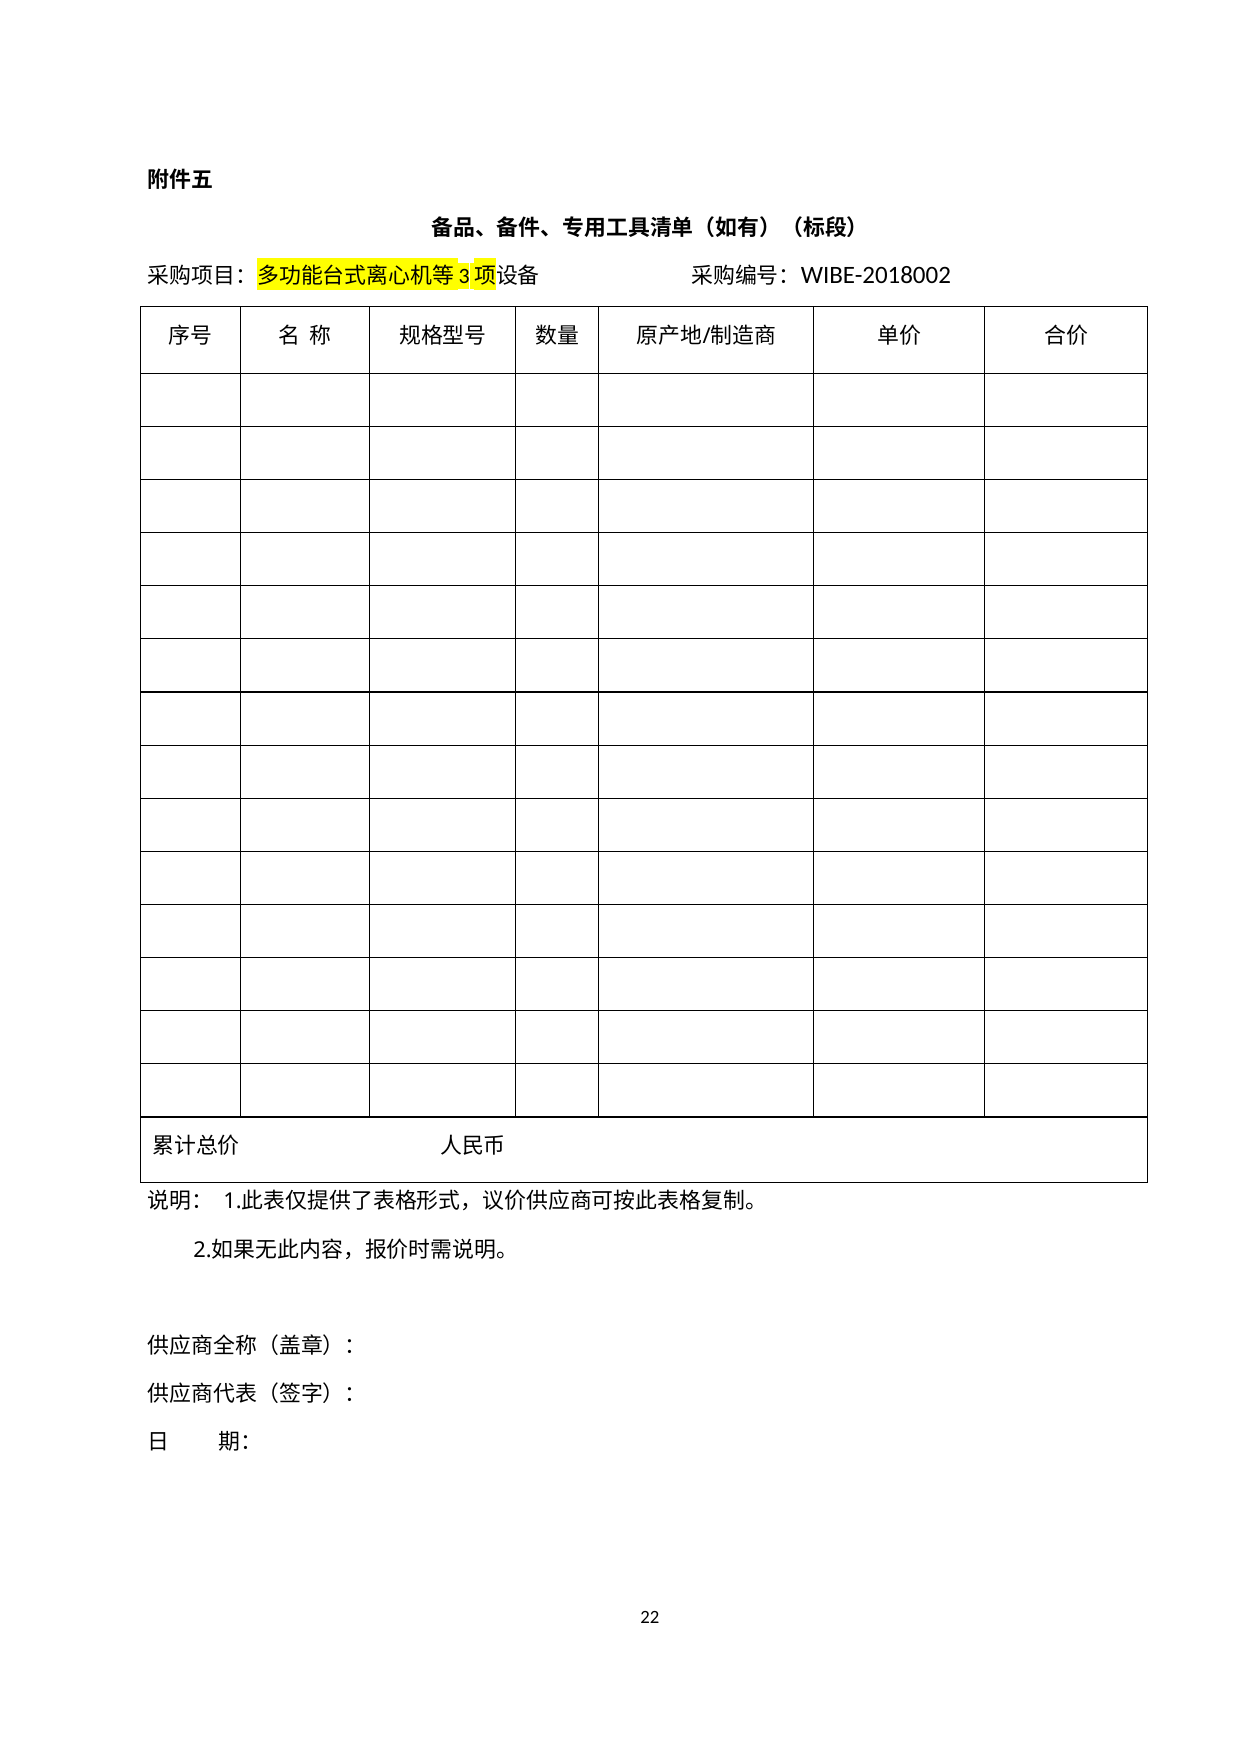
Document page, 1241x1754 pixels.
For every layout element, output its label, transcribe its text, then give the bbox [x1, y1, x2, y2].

table_cell [599, 586, 813, 638]
table_cell [599, 533, 813, 585]
table_cell [370, 852, 515, 904]
table_cell [985, 480, 1147, 532]
table_cell 累计总价 人民币 [141, 1118, 1147, 1182]
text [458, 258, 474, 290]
table_cell [241, 799, 369, 851]
table_cell [370, 905, 515, 957]
table_cell [241, 958, 369, 1010]
text 备品、备件、专用工具清单（如有）（标段） [148, 209, 1152, 242]
table_header 单价 [814, 307, 984, 373]
table_cell [241, 427, 369, 479]
table_cell [814, 852, 984, 904]
table_cell [141, 799, 240, 851]
table_cell [599, 693, 813, 744]
table_cell [141, 1064, 240, 1116]
table_cell [985, 958, 1147, 1010]
table_cell [814, 480, 984, 532]
table_cell [516, 905, 598, 957]
table_cell [516, 746, 598, 798]
table_cell [141, 746, 240, 798]
table_cell [985, 693, 1147, 744]
table_cell [241, 1064, 369, 1116]
table_cell [516, 852, 598, 904]
table_cell [599, 905, 813, 957]
table_cell [370, 427, 515, 479]
table_header 原产地/制造商 [599, 307, 813, 373]
table_cell [241, 533, 369, 585]
text 附件五 [148, 161, 1152, 194]
table_cell [985, 1064, 1147, 1116]
table_cell [370, 639, 515, 691]
table_cell [141, 852, 240, 904]
table_cell [814, 905, 984, 957]
table_cell [241, 746, 369, 798]
table_cell [241, 905, 369, 957]
table_cell [599, 799, 813, 851]
table_cell [599, 374, 813, 426]
table_cell [985, 1011, 1147, 1063]
table_header 名 称 [241, 307, 369, 373]
table_cell [141, 533, 240, 585]
table_cell [370, 799, 515, 851]
table_cell [814, 1011, 984, 1063]
table_header 序号 [141, 307, 240, 373]
table_cell [516, 693, 598, 744]
text 说明： 1.此表仅提供了表格形式，议价供应商可按此表格复制。 [148, 1183, 1152, 1216]
text 日 期： [148, 1424, 1152, 1456]
table_cell [516, 480, 598, 532]
table_cell [370, 374, 515, 426]
table_cell [516, 958, 598, 1010]
table_cell [241, 586, 369, 638]
table_cell [985, 746, 1147, 798]
table_cell [370, 586, 515, 638]
table_cell [985, 374, 1147, 426]
table_cell [141, 427, 240, 479]
table_cell [814, 958, 984, 1010]
table_cell [141, 639, 240, 691]
table_header 合价 [985, 307, 1147, 373]
table_cell [599, 427, 813, 479]
table_cell [370, 693, 515, 744]
text 采购项目：多功能台式离心机等3项设备 采购编号：WIBE-2018002 [496, 258, 1152, 290]
table_cell [985, 852, 1147, 904]
table_cell [516, 533, 598, 585]
table_header 规格型号 [370, 307, 515, 373]
text 供应商全称（盖章）： [148, 1327, 1152, 1360]
table_cell [985, 427, 1147, 479]
table_cell [516, 374, 598, 426]
text 2.如果无此内容，报价时需说明。 [148, 1232, 1152, 1264]
table_cell [141, 905, 240, 957]
table_cell [370, 746, 515, 798]
table_cell [599, 852, 813, 904]
table_cell [141, 586, 240, 638]
table_cell [141, 374, 240, 426]
table_cell [370, 958, 515, 1010]
table_cell [814, 374, 984, 426]
table_header 数量 [516, 307, 598, 373]
table_cell [141, 693, 240, 744]
table_cell [814, 533, 984, 585]
table_cell [516, 586, 598, 638]
table_cell [985, 905, 1147, 957]
table_cell [814, 1064, 984, 1116]
table_cell [241, 480, 369, 532]
table_cell [516, 639, 598, 691]
table_cell [516, 427, 598, 479]
table_cell [141, 480, 240, 532]
table_cell [814, 427, 984, 479]
table_cell [241, 852, 369, 904]
table_cell [241, 374, 369, 426]
table_cell [599, 958, 813, 1010]
table_cell [985, 639, 1147, 691]
table_cell [599, 1064, 813, 1116]
table_cell [516, 1011, 598, 1063]
table_cell [370, 1011, 515, 1063]
table_cell [370, 1064, 515, 1116]
table_cell [516, 1064, 598, 1116]
text 供应商代表（签字）： [148, 1376, 1152, 1408]
table_cell [141, 958, 240, 1010]
table_cell [814, 693, 984, 744]
table_cell [985, 586, 1147, 638]
table_cell [599, 480, 813, 532]
table_cell [241, 693, 369, 744]
table_cell [241, 639, 369, 691]
table_cell [241, 1011, 369, 1063]
table_cell [814, 639, 984, 691]
table_cell [814, 746, 984, 798]
table_cell [985, 533, 1147, 585]
table_cell [370, 533, 515, 585]
table_cell [814, 586, 984, 638]
text 采购项目：多功能台式离心机等3项设备 采购编号：WIBE-2018002 [148, 258, 257, 290]
table_cell [814, 799, 984, 851]
table_cell [985, 799, 1147, 851]
table_cell [599, 746, 813, 798]
table_cell [141, 1011, 240, 1063]
table_cell [516, 799, 598, 851]
table_cell [599, 1011, 813, 1063]
table_cell [370, 480, 515, 532]
table_cell [599, 639, 813, 691]
